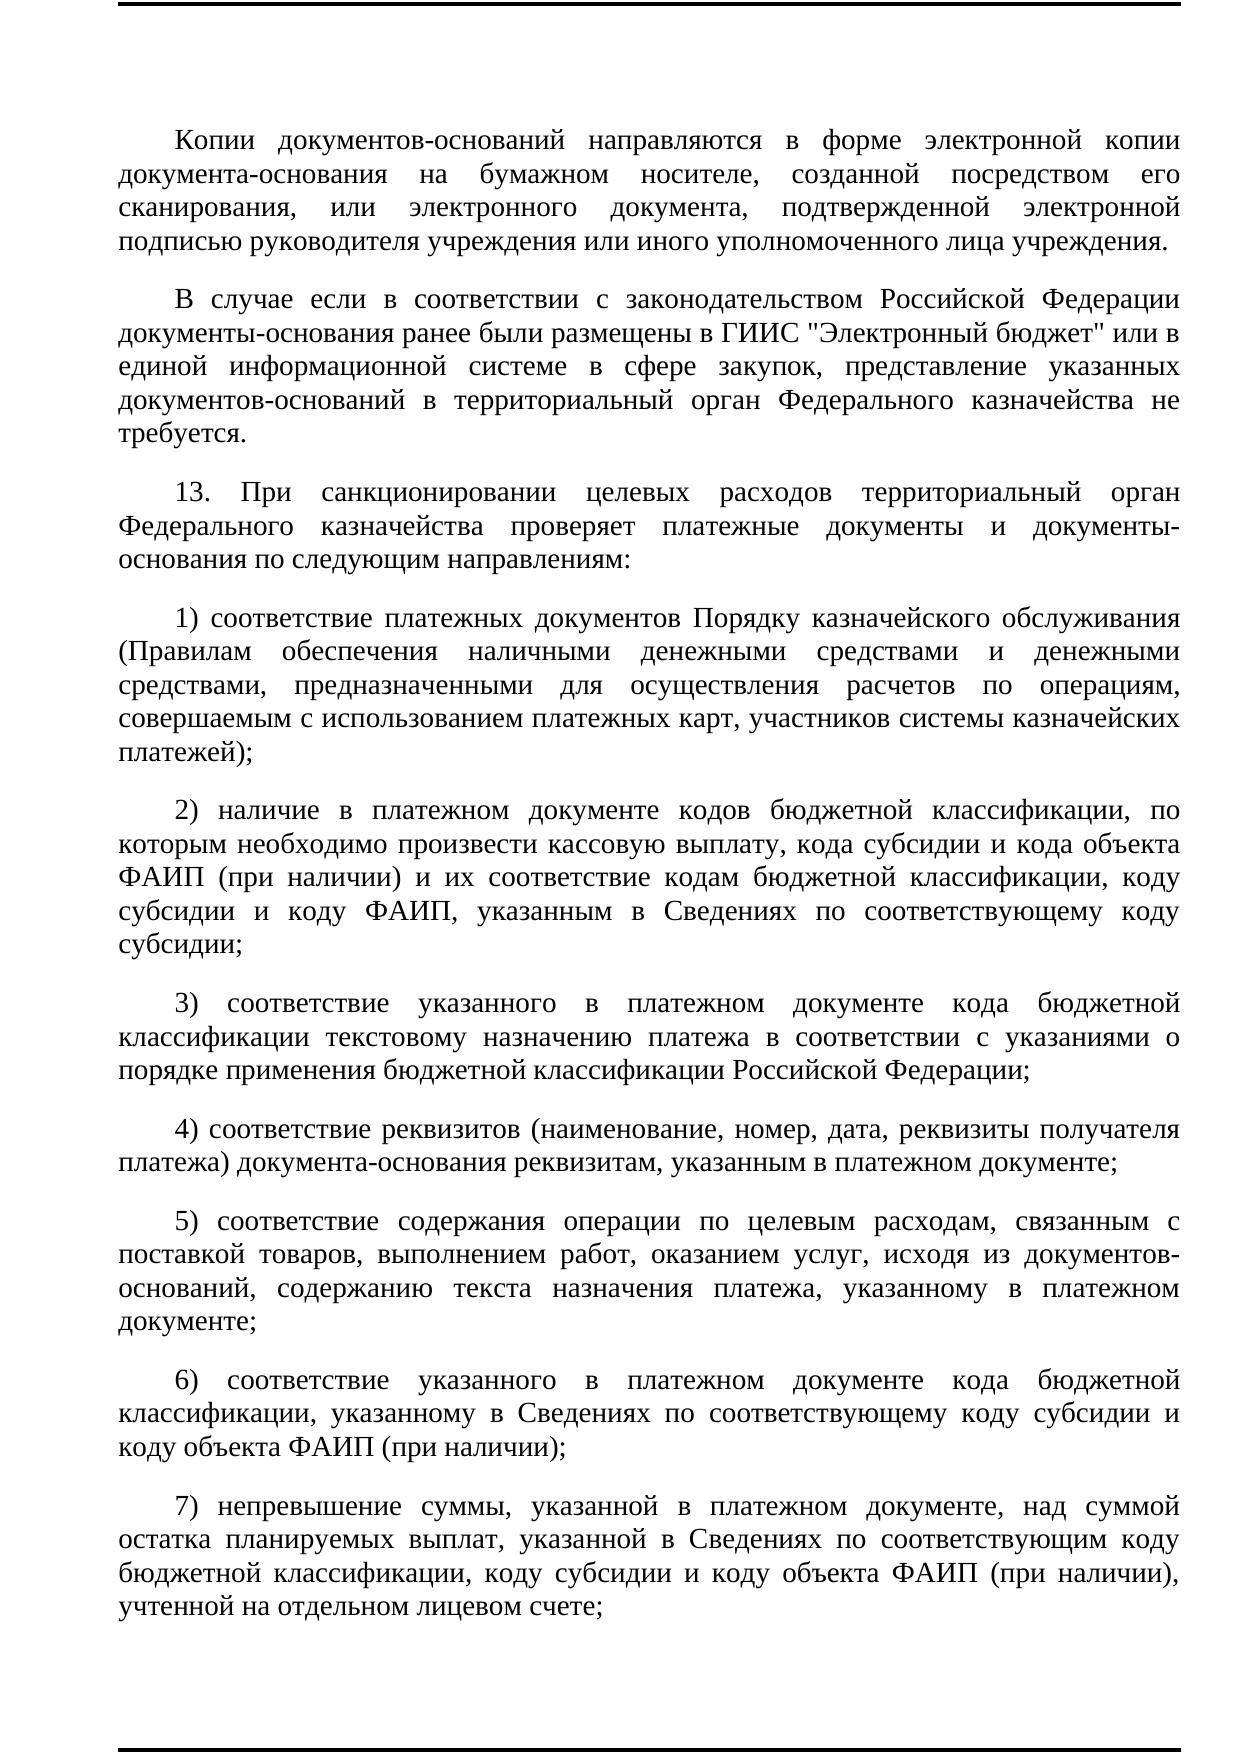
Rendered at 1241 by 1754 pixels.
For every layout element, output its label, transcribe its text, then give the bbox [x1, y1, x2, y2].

text 4) соответствие реквизитов (наименование, номер, дата, реквизиты получателя платежа) документа-основания реквизитам, указанным в платежном документе; [118, 1111, 1181, 1178]
text 1) соответствие платежных документов Порядку казначейского обслуживания (Правилам обеспечения наличными денежными средствами и денежными средствами, предназначенными для осуществления расчетов по операциям, совершаемым с использованием платежных карт, участников системы казначейских платежей); [118, 600, 1181, 767]
text 5) соответствие содержания операции по целевым расходам, связанным с поставкой товаров, выполнением работ, оказанием услуг, исходя из документов-оснований, содержанию текста назначения платежа, указанному в платежном документе; [118, 1203, 1181, 1337]
text 6) соответствие указанного в платежном документе кода бюджетной классификации, указанному в Сведениях по соответствующему коду субсидии и коду объекта ФАИП (при наличии); [118, 1362, 1181, 1463]
text 3) соответствие указанного в платежном документе кода бюджетной классификации текстовому назначению платежа в соответствии с указаниями о порядке применения бюджетной классификации Российской Федерации; [118, 985, 1181, 1086]
text 13. При санкционировании целевых расходов территориальный орган Федерального казначейства проверяет платежные документы и документы-основания по следующим направлениям: [118, 474, 1181, 575]
text 2) наличие в платежном документе кодов бюджетной классификации, по которым необходимо произвести кассовую выплату, кода субсидии и кода объекта ФАИП (при наличии) и их соответствие кодам бюджетной классификации, коду субсидии и коду ФАИП, указанным в Сведениях по соответствующему коду субсидии; [118, 792, 1181, 960]
text В случае если в соответствии с законодательством Российской Федерации документы-основания ранее были размещены в ГИИС "Электронный бюджет" или в единой информационной системе в сфере закупок, представление указанных документов-оснований в территориальный орган Федерального казначейства не требуется. [118, 281, 1181, 449]
text Копии документов-оснований направляются в форме электронной копии документа-основания на бумажном носителе, созданной посредством его сканирования, или электронного документа, подтвержденной электронной подписью руководителя учреждения или иного уполномоченного лица учреждения. [118, 122, 1181, 256]
text 7) непревышение суммы, указанной в платежном документе, над суммой остатка планируемых выплат, указанной в Сведениях по соответствующим коду бюджетной классификации, коду субсидии и коду объекта ФАИП (при наличии), учтенной на отдельном лицевом счете; [118, 1488, 1181, 1622]
